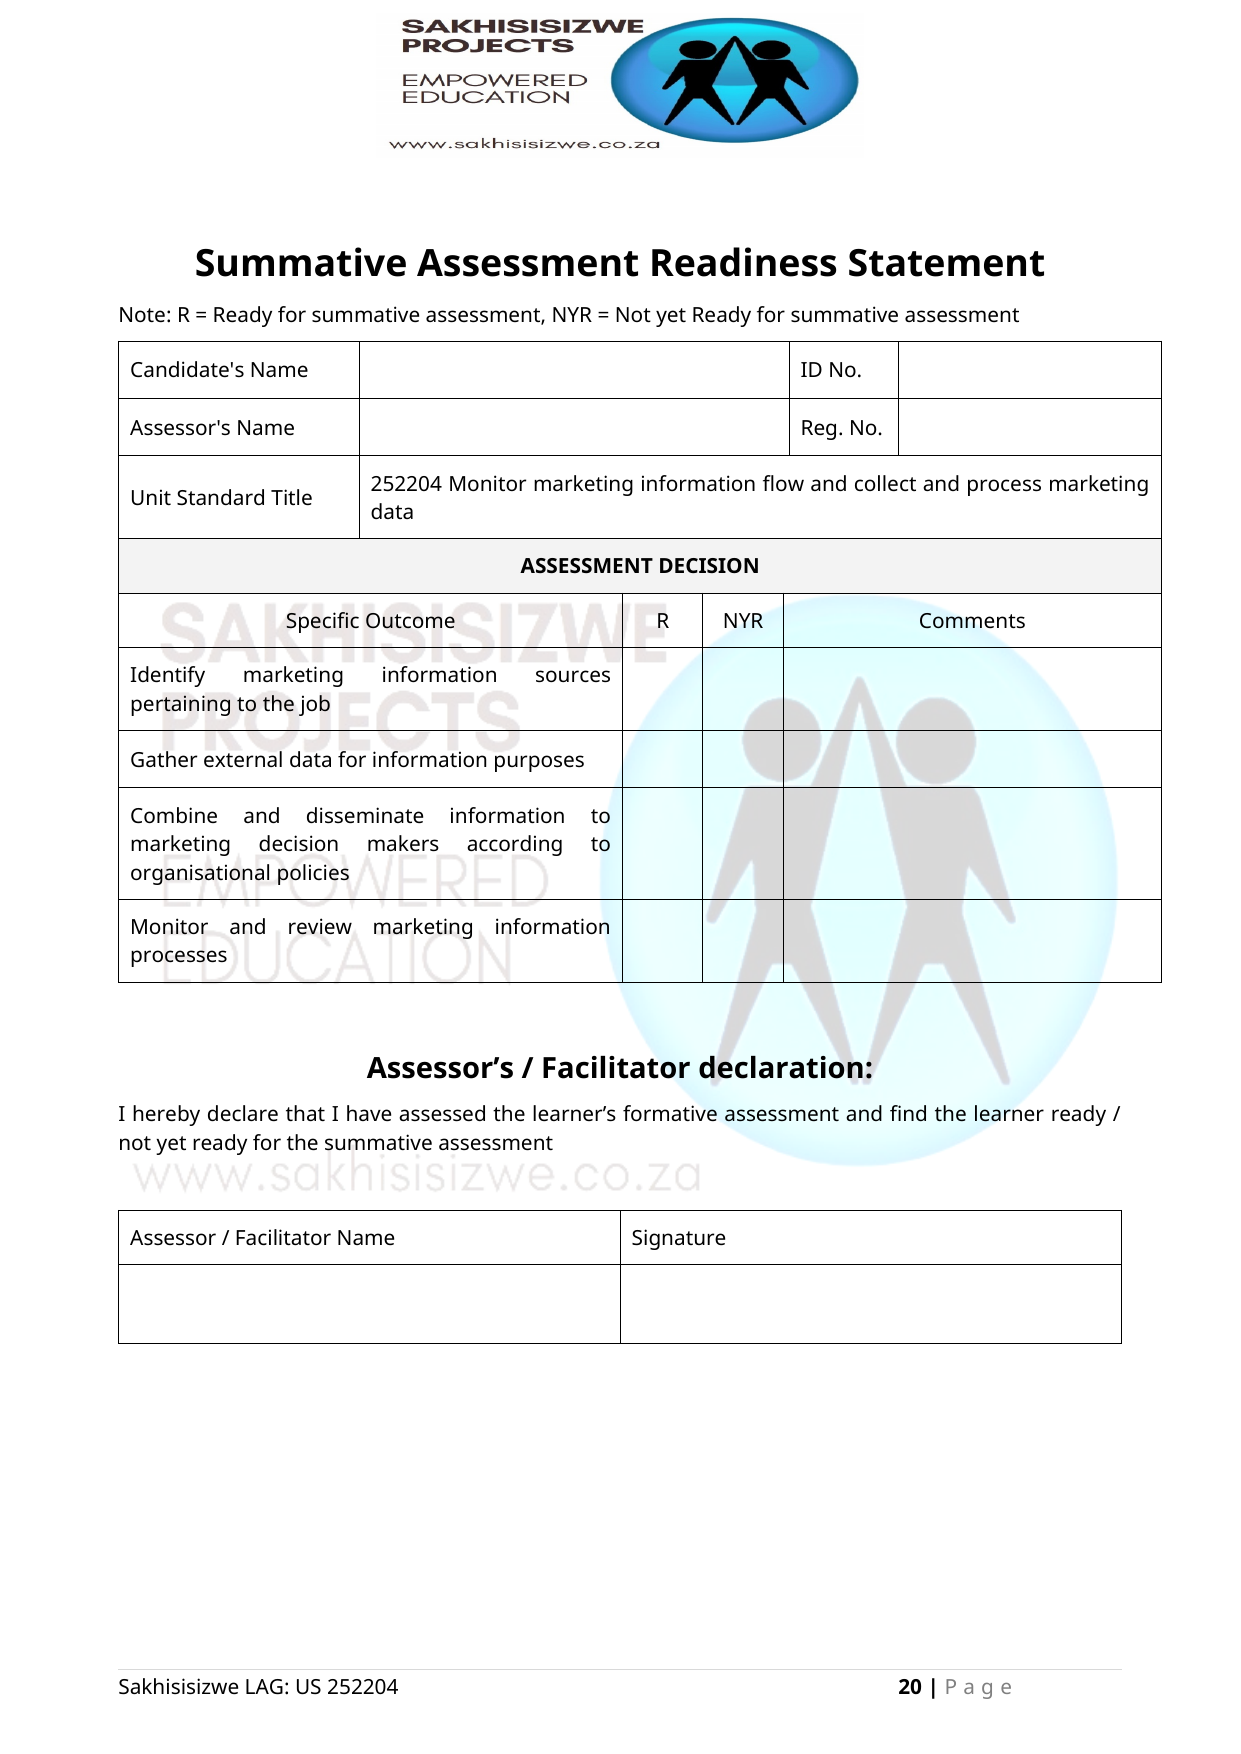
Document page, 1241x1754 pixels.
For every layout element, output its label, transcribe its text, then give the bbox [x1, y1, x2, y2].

table_cell [703, 648, 783, 730]
table_cell [784, 788, 1161, 899]
table_cell [703, 900, 783, 982]
table_cell Gather external data for information purposes [119, 731, 622, 787]
table_header [360, 342, 789, 398]
table_cell [360, 399, 789, 455]
table_cell 252204 Monitor marketing information flow and collect and process marketing data [360, 456, 1161, 538]
table_header [899, 342, 1161, 398]
table_cell ASSESSMENT DECISION [119, 539, 1161, 593]
table_cell Unit Standard Title [119, 456, 359, 538]
table_cell [784, 731, 1161, 787]
table_header Signature [621, 1211, 1121, 1264]
table_cell [703, 731, 783, 787]
table_cell [621, 1265, 1121, 1343]
table_cell Assessor's Name [119, 399, 359, 455]
subtitle Summative Assessment Readiness Statement [118, 236, 1122, 287]
table_cell [623, 788, 702, 899]
table_cell [703, 788, 783, 899]
table_header Assessor / Facilitator Name [119, 1211, 620, 1264]
table_cell Specific Outcome [119, 594, 622, 647]
table_cell [623, 648, 702, 730]
table_cell [623, 731, 702, 787]
text Note: R = Ready for summative assessment, NYR = Not yet Ready for summative assessment [118, 300, 1122, 328]
table_header Candidate's Name [119, 342, 359, 398]
table_cell R [623, 594, 702, 647]
table_cell NYR [703, 594, 783, 647]
subtitle Assessor’s / Facilitator declaration: [118, 1047, 1122, 1087]
table_cell Comments [784, 594, 1161, 647]
table_cell [899, 399, 1161, 455]
table_header ID No. [790, 342, 898, 398]
table_cell Monitor and review marketing information processes [119, 900, 622, 982]
table_cell [623, 900, 702, 982]
table_cell Reg. No. [790, 399, 898, 455]
table_cell [784, 900, 1161, 982]
text I hereby declare that I have assessed the learner’s formative assessment and find the learner ready / not yet ready for the summative assessment [118, 1099, 1122, 1156]
table_cell [119, 1265, 620, 1343]
table_cell Identify marketing information sources pertaining to the job [119, 648, 622, 730]
picture [376, 12, 864, 158]
table_cell Combine and disseminate information to marketing decision makers according to organisational policies [119, 788, 622, 899]
table_cell [784, 648, 1161, 730]
